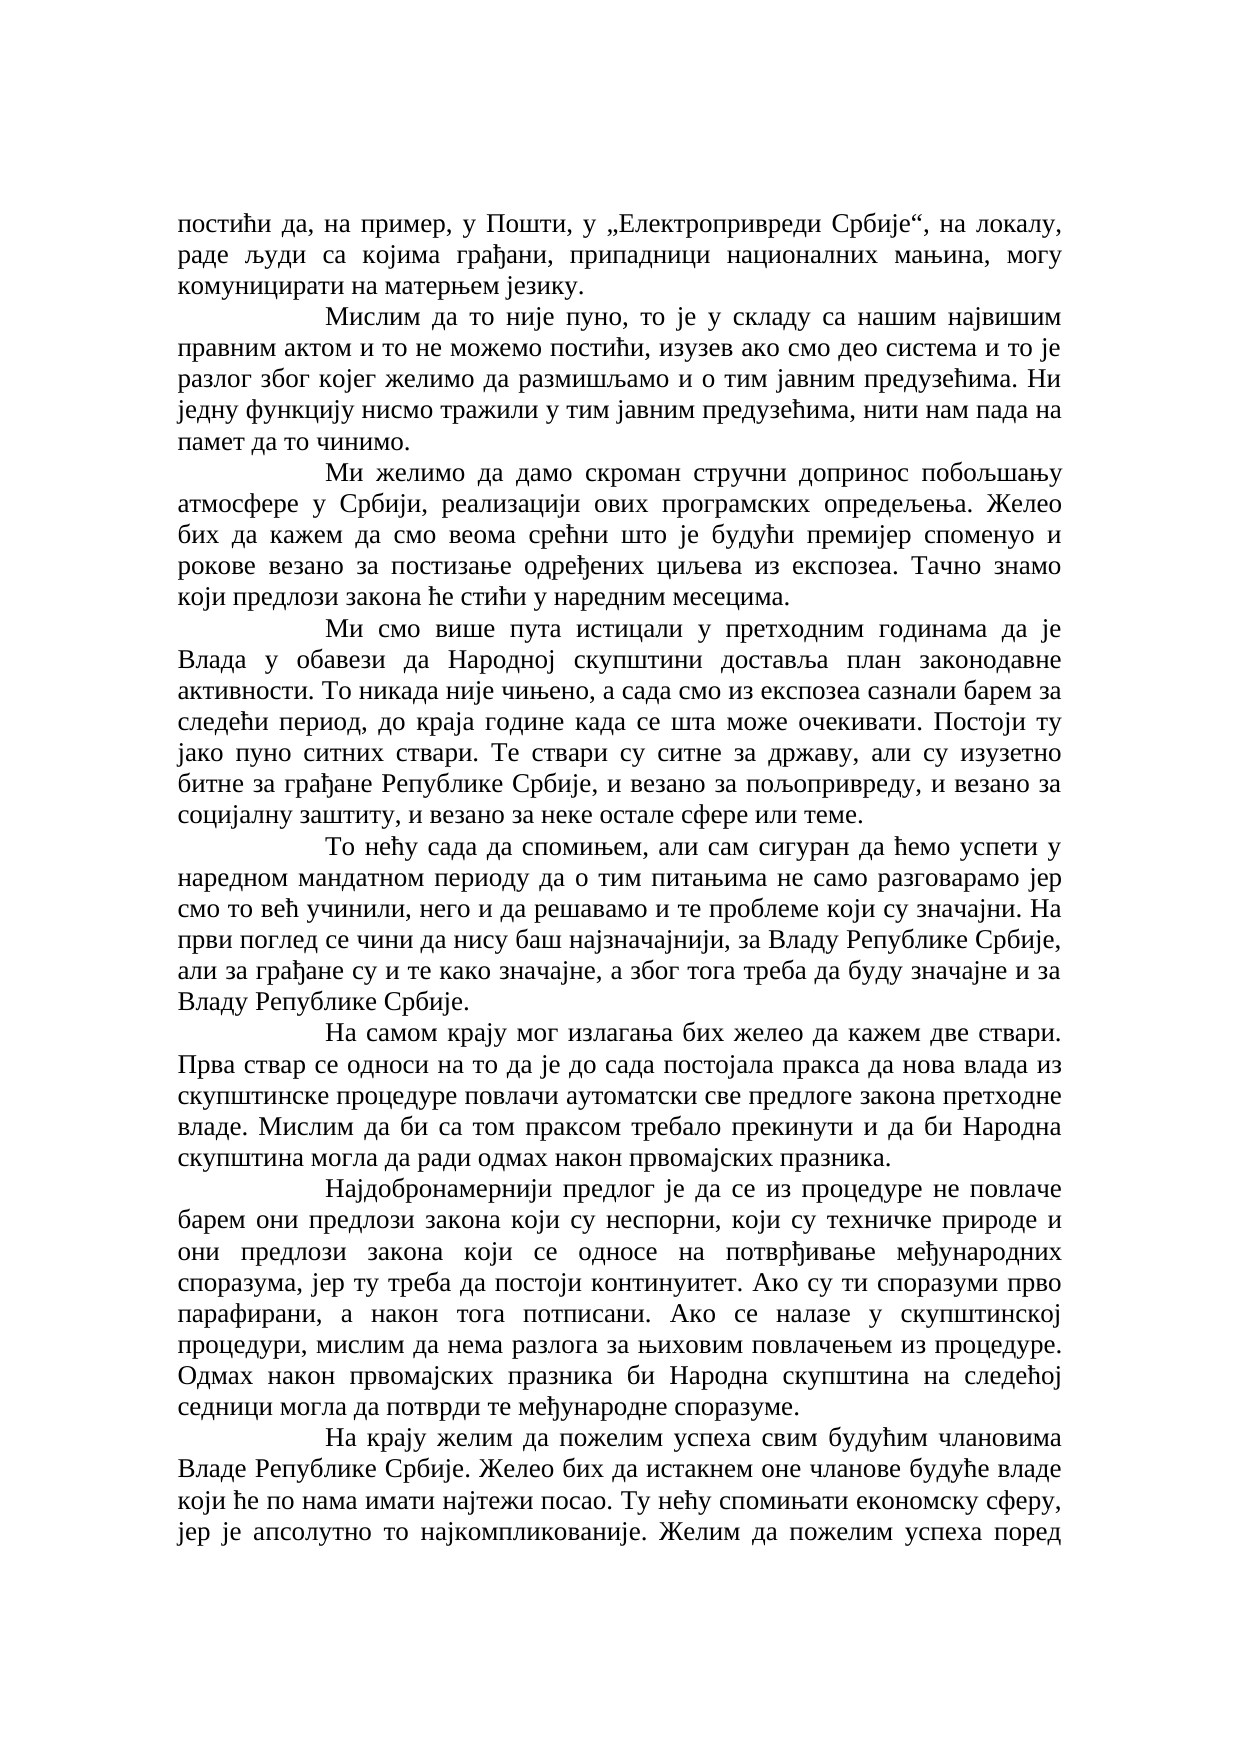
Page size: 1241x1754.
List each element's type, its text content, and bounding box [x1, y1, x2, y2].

text То нећу сада да спомињем, али сам сигуран да ћемо успети у наредном мандатном периоду да о тим питањима не само разговарамо јер смо то већ учинили, него и да решавамо и те проблеме који су значајни. На први поглед се чини да нису баш најзначајнији, за Владу Републике Србије, али за грађане су и те како значајне, а због тога треба да буду значајне и за Владу Републике Србије. [177, 830, 1063, 1017]
text Најдобронамернији предлог је да се из процедуре не повлаче барем они предлози закона који су неспорни, који су техничке природе и они предлози закона који се односе на потврђивање међународних споразума, јер ту треба да постоји континуитет. Ако су ти споразуми прво парафирани, а након тога потписани. Ако се налазе у скупштинској процедури, мислим да нема разлога за њиховим повлачењем из процедуре. Одмах након првомајских празника би Народна скупштина на следећој седници могла да потврди те међународне споразуме. [177, 1172, 1063, 1421]
text Ми смо више пута истицали у претходним годинама да је Влада у обавези да Народној скупштини доставља план законодавне активности. То никада није чињено, а сада смо из експозеа сазнали барем за следећи период, до краја године када се шта може очекивати. Постоји ту јако пуно ситних ствари. Те ствари су ситне за државу, али су изузетно битне за грађане Републике Србије, и везано за пољопривреду, и везано за социјалну заштиту, и везано за неке остале сфере или теме. [177, 612, 1063, 830]
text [177, 207, 1063, 300]
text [177, 1421, 1063, 1546]
text На самом крају мог излагања бих желео да кажем две ствари. Прва ствар се односи на то да је до сада постојала пракса да нова влада из скупштинске процедуре повлачи аутоматски све предлоге закона претходне владе. Мислим да би са том праксом требало прекинути и да би Народна скупштина могла да ради одмах након првомајских празника. [177, 1017, 1063, 1172]
text Ми желимо да дамо скроман стручни допринос побољшању атмосфере у Србији, реализацији ових програмских опредељења. Желео бих да кажем да смо веома срећни што је будући премијер споменуо и рокове везано за постизање одређених циљева из експозеа. Тачно знамо који предлози закона ће стићи у наредним месецима. [177, 456, 1063, 612]
text Мислим да то није пуно, то је у складу са нашим највишим правним актом и то не можемо постићи, изузев ако смо део система и то је разлог због којег желимо да размишљамо и о тим јавним предузећима. Ни једну функцију нисмо тражили у тим јавним предузећима, нити нам пада на памет да то чинимо. [177, 300, 1063, 456]
